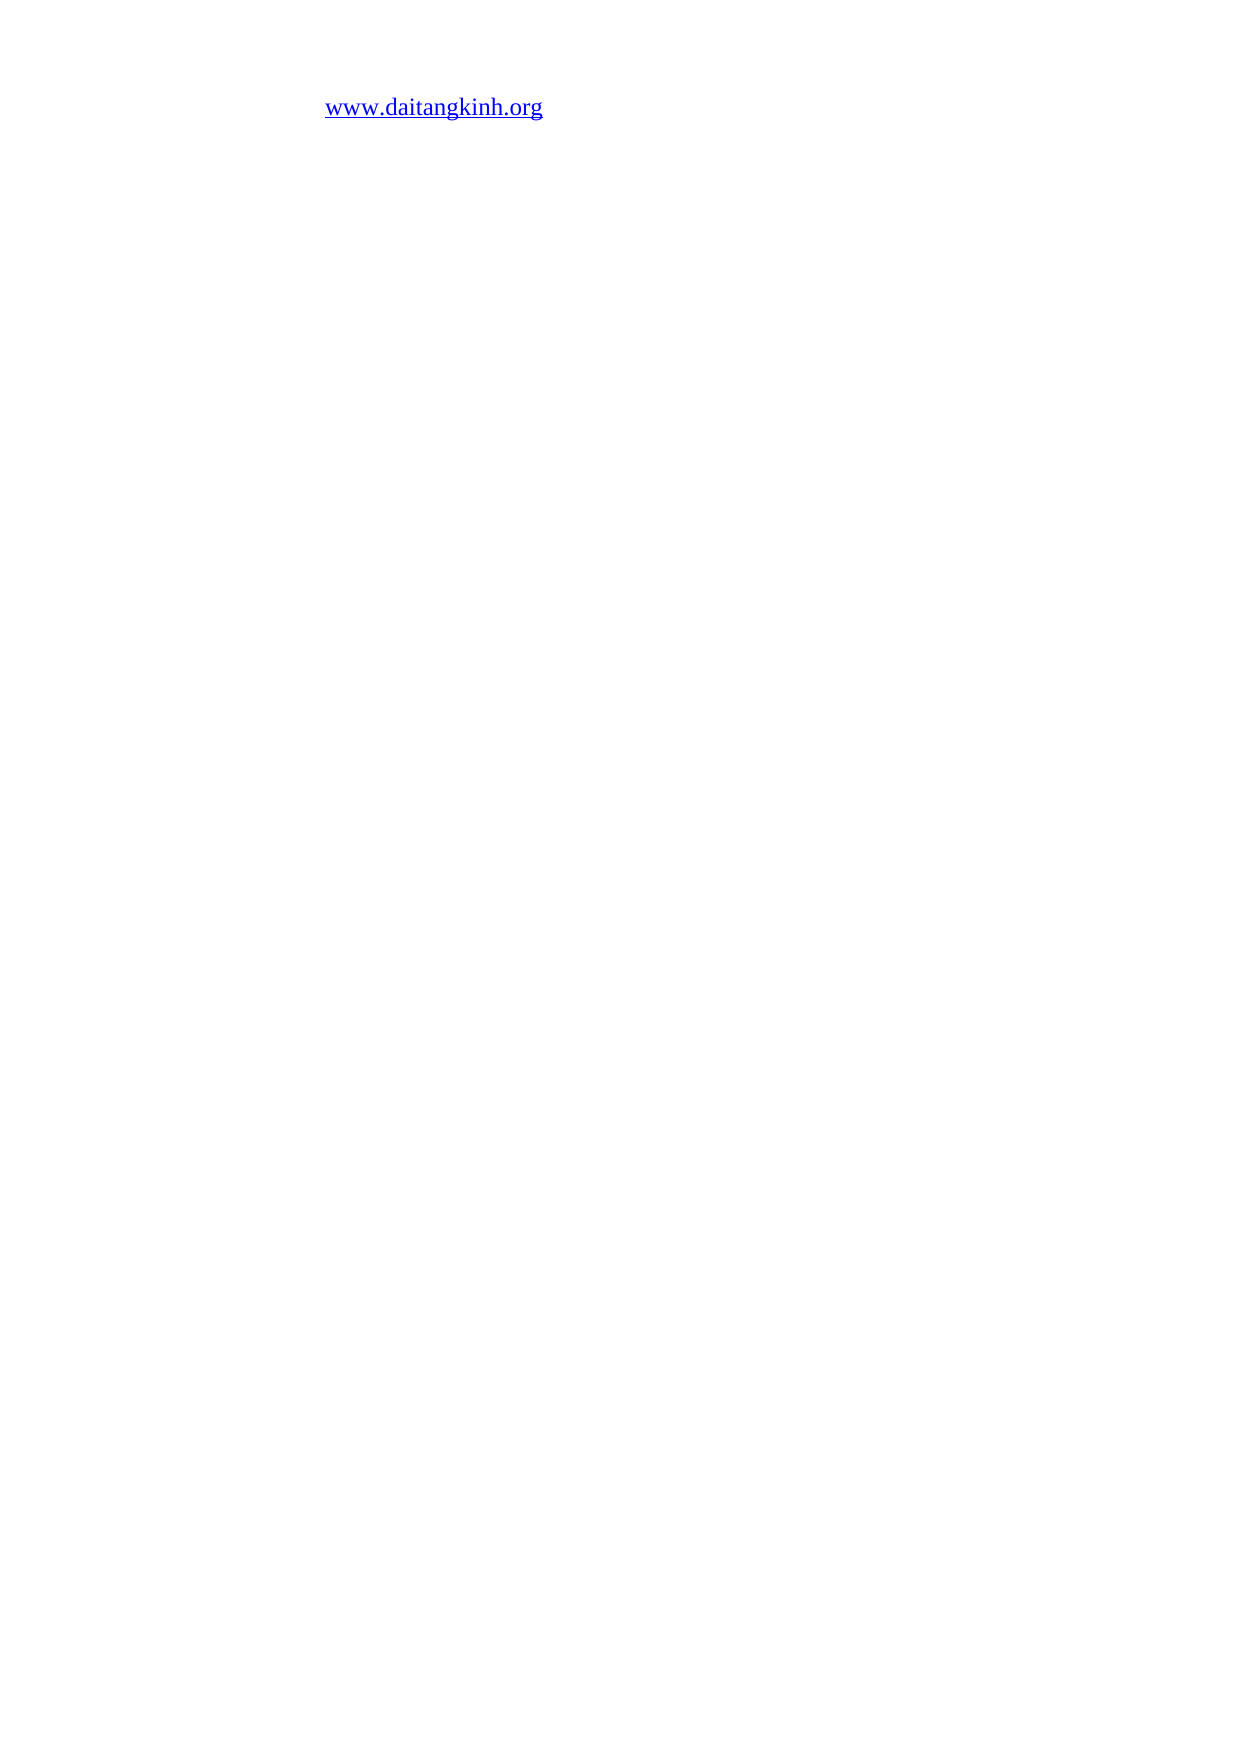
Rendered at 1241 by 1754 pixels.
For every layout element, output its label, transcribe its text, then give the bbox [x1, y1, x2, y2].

text www.daitangkinh.org [325, 92, 1065, 121]
